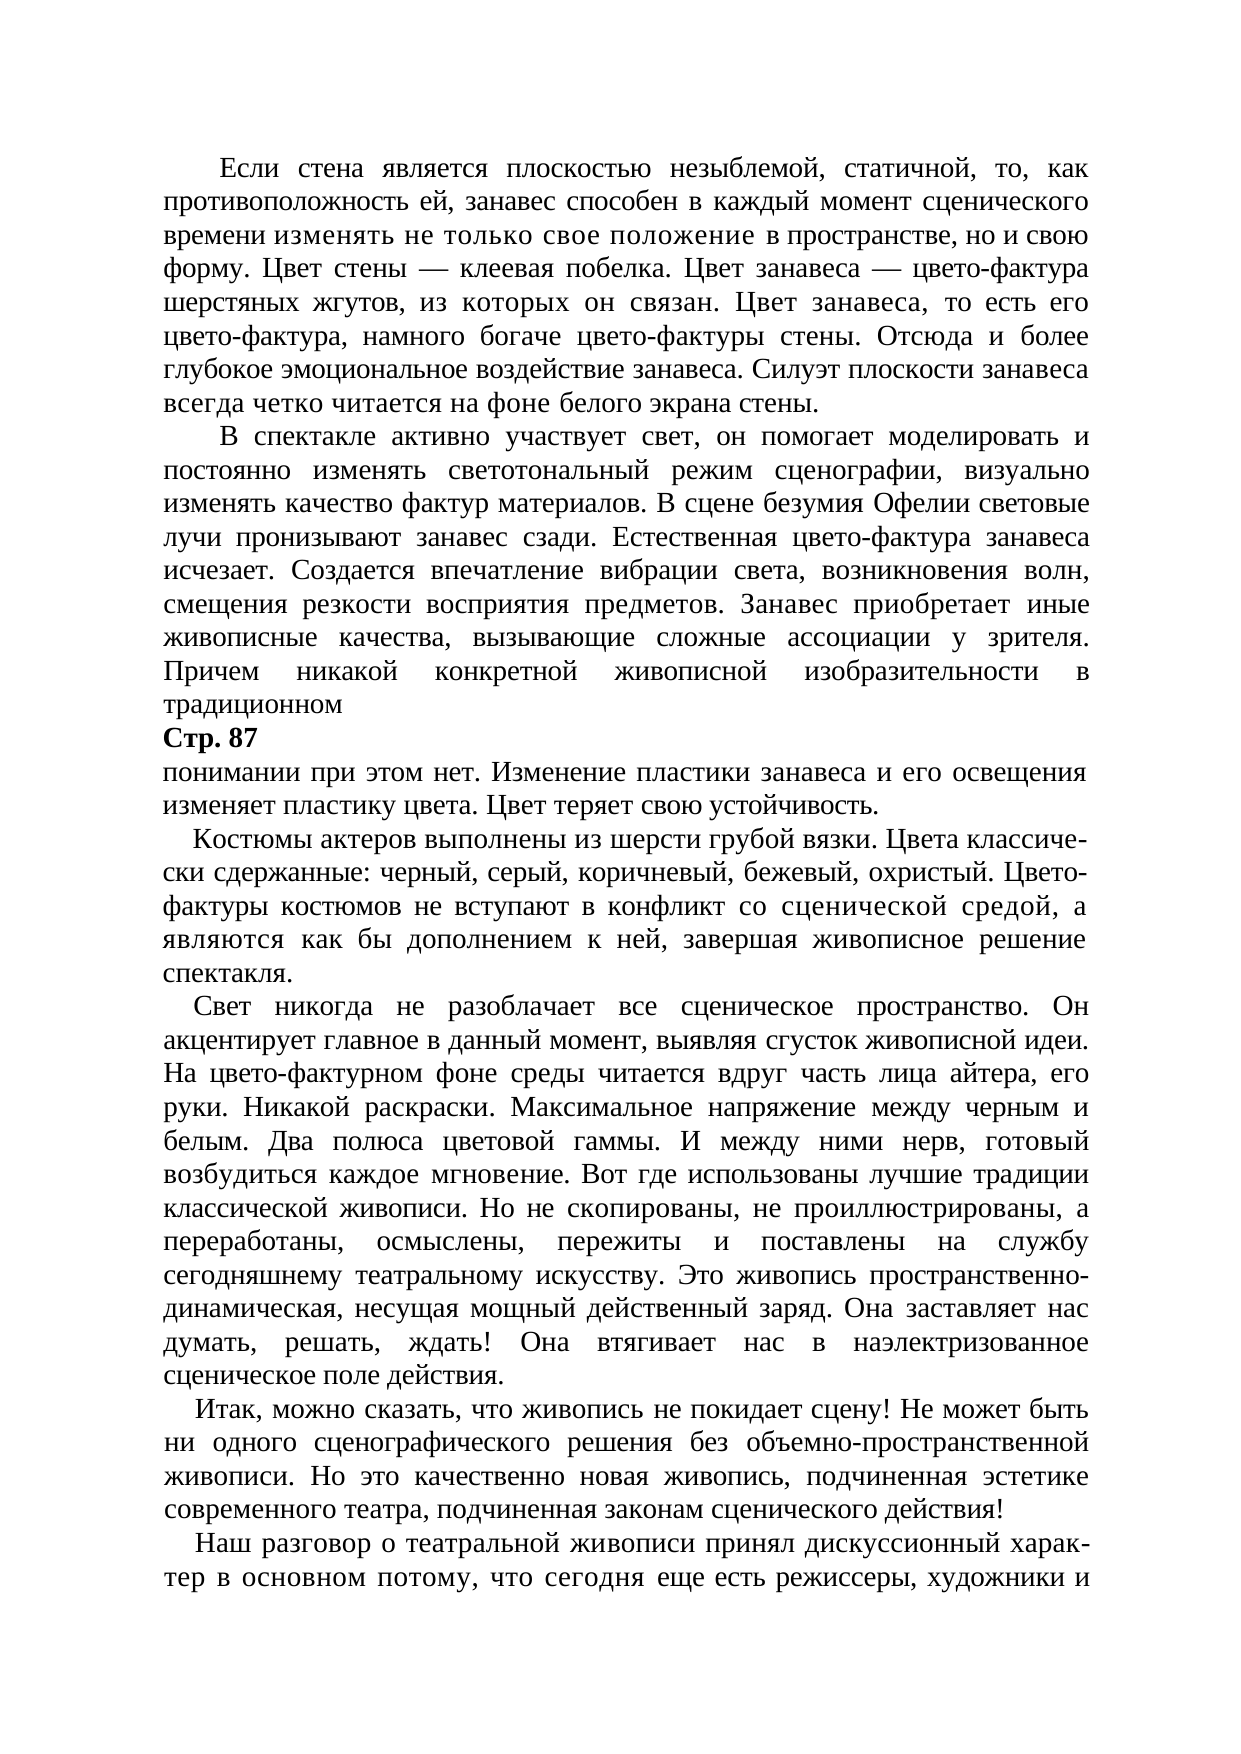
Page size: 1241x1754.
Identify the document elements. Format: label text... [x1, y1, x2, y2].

text Свет никогда не разоблачает все сценическое пространство. Он акцентирует главное в данный момент, выявляя сгусток живописной идеи. На цвето-фактурном фоне среды читается вдруг часть лица айтера, его руки. Никакой раскраски. Максимальное напряжение между черным и белым. Два полюса цветовой гаммы. И между ними нерв, готовый возбудиться каждое мгновение. Вот где использованы лучшие традиции классической живописи. Но не скопированы, не проиллюстрированы, а переработаны, осмыслены, пережиты и поставлены на службу сегодняшнему театральному искусству. Это живопись пространственно-динамическая, несущая мощный действенный заряд. Она заставляет нас думать, решать, ждать! Она втягивает нас в наэлектризованное сценическое поле действия. [163, 988, 1089, 1391]
text Костюмы актеров выполнены из шерсти грубой вязки. Цвета классически сдержанные: черный, серый, коричневый, бежевый, охристый. Цвето-фактуры костюмов не вступают в конфликт со сценической средой, а являются как бы дополнением к ней, завершая живописное решение спектакля. [162, 821, 1087, 988]
text Стр. 87 [162, 720, 1090, 754]
text В спектакле активно участвует свет, он помогает моделировать и постоянно изменять светотональный режим сценографии, визуально изменять качество фактур материалов. В сцене безумия Офелии световые лучи пронизывают занавес сзади. Естественная цвето-фактура занавеса исчезает. Создается впечатление вибрации света, возникновения волн, смещения резкости восприятия предметов. Занавес приобретает иные живописные качества, вызывающие сложные ассоциации у зрителя. Причем никакой конкретной живописной изобразительности в традиционном [163, 418, 1090, 720]
text Итак, можно сказать, что живопись не покидает сцену! Не может быть ни одного сценографического решения без объемно-пространственной живописи. Но это качественно новая живопись, подчиненная эстетике современного театра, подчиненная законам сценического действия! [164, 1391, 1089, 1525]
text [164, 1525, 1090, 1592]
text понимании при этом нет. Изменение пластики занавеса и его освещения изменяет пластику цвета. Цвет теряет свою устойчивость. [162, 754, 1087, 821]
text Если стена является плоскостью незыблемой, статичной, то, как противоположность ей, занавес способен в каждый момент сценического времени изменять не только свое положение в пространстве, но и свою форму. Цвет стены — клеевая побелка. Цвет занавеса — цвето-фактура шерстяных жгутов, из которых он связан. Цвет занавеса, то есть его цвето-фактура, намного богаче цвето-фактуры стены. Отсюда и более глубокое эмоциональное воздействие занавеса. Силуэт плоскости занавеса всегда четко читается на фоне белого экрана стены. [163, 150, 1089, 418]
